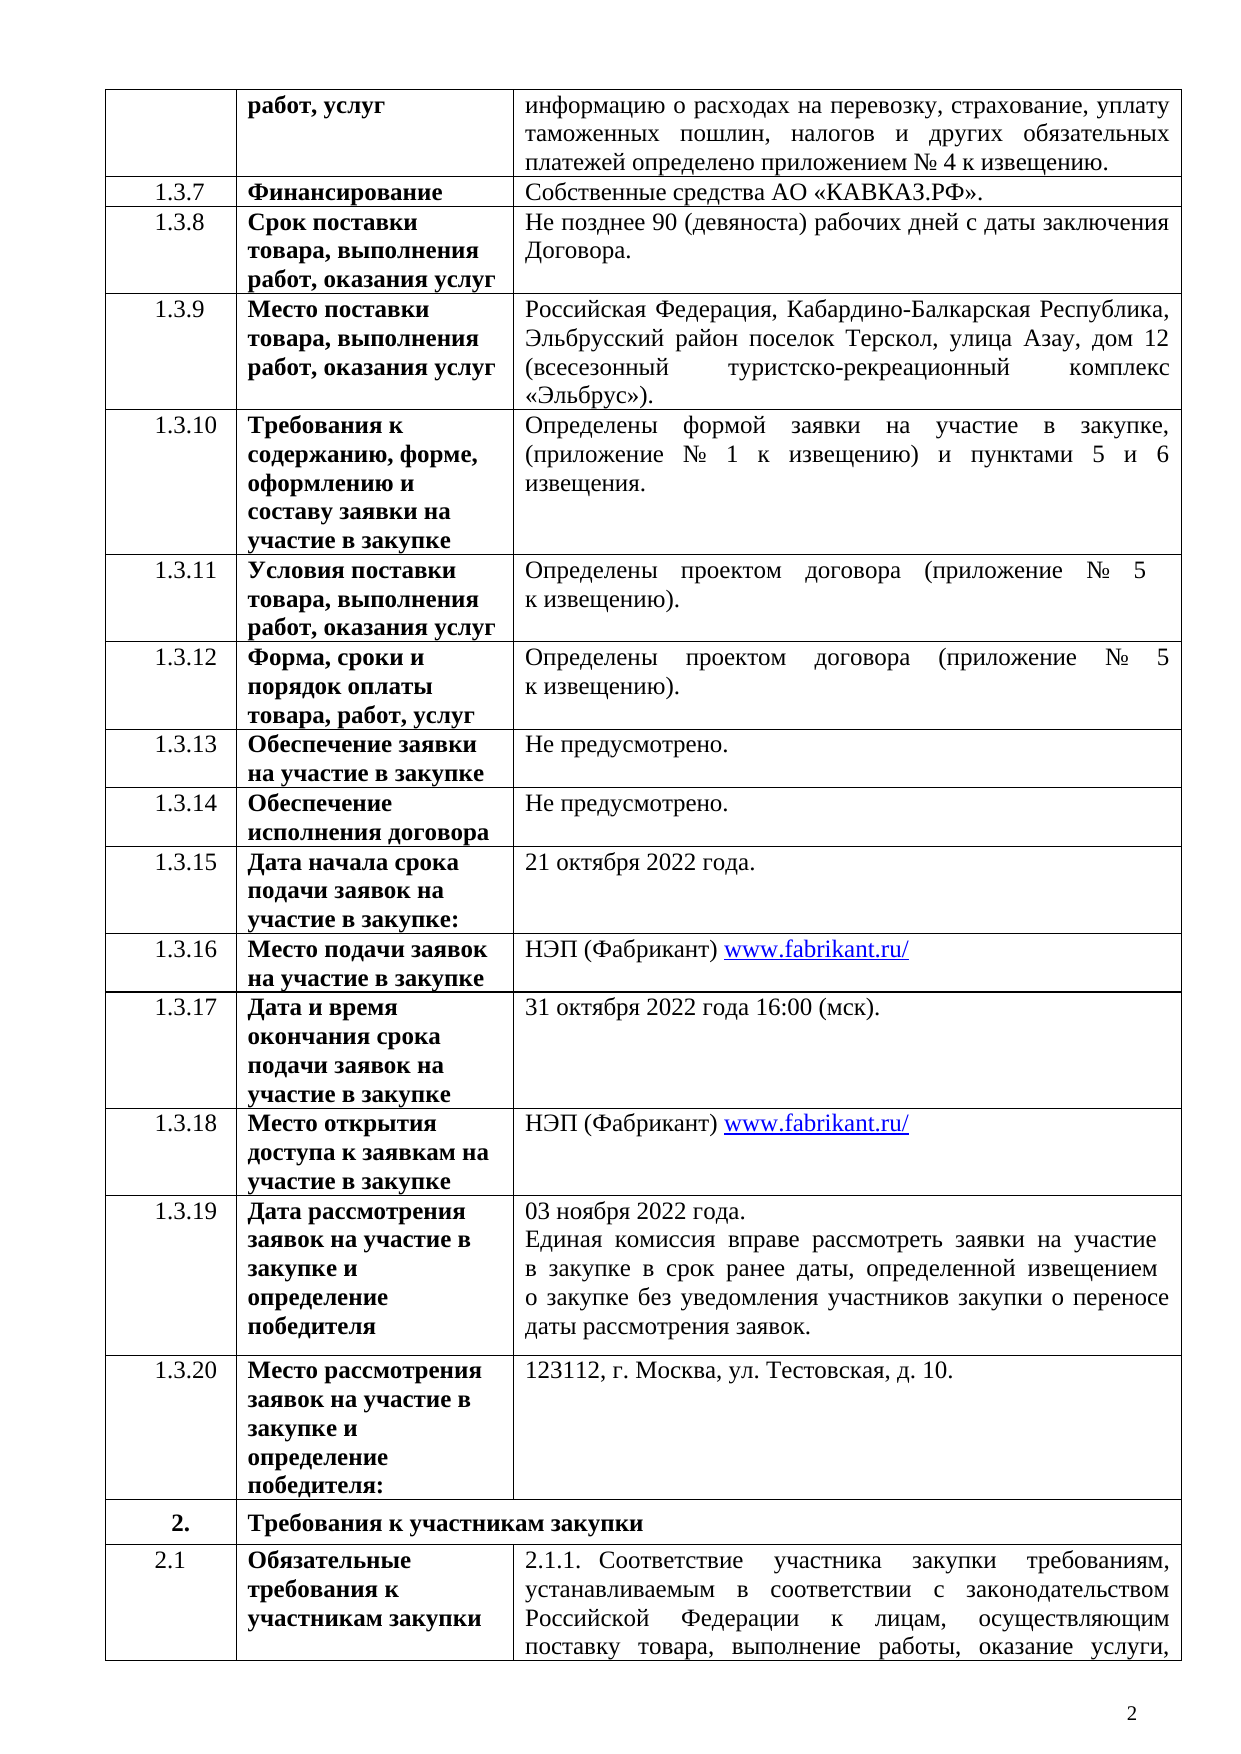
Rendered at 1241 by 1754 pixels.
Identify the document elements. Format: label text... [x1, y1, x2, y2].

table_cell Собственные средства АО «КАВКАЗ.РФ». [514, 177, 1181, 206]
table_cell Место рассмотрения заявок на участие в закупке и определение победителя: [237, 1356, 513, 1499]
table_cell Определены проектом договора (приложение № 5 к извещению). [514, 642, 1181, 728]
table_cell Определены проектом договора (приложение № 5 к извещению). [514, 555, 1181, 641]
table_cell [106, 788, 236, 846]
table_cell [106, 294, 236, 409]
table_cell [106, 1109, 236, 1195]
table_cell Срок поставки товара, выполнения работ, оказания услуг [237, 207, 513, 293]
table_cell [106, 642, 236, 728]
table_cell НЭП (Фабрикант) / [514, 934, 1181, 991]
table_cell Финансирование [237, 177, 513, 206]
table_cell Определены формой заявки на участие в закупке, (приложение № 1 к извещению) и пунктами 5 и 6 извещения. [514, 410, 1181, 554]
table_cell 31 октября 2022 года 16:00 (мск). [514, 993, 1181, 1107]
table_cell [106, 1196, 236, 1354]
table_cell Форма, сроки и порядок оплаты товара, работ, услуг [237, 642, 513, 728]
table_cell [514, 90, 1181, 176]
table_cell Условия поставки товара, выполнения работ, оказания услуг [237, 555, 513, 641]
table_cell Место подачи заявок на участие в закупке [237, 934, 513, 991]
table_cell Дата и время окончания срока подачи заявок на участие в закупке [237, 993, 513, 1107]
table_cell Обеспечение заявки на участие в закупке [237, 730, 513, 787]
table_cell Требования к содержанию, форме, оформлению и составу заявки на участие в закупке [237, 410, 513, 554]
table_cell Требования к участникам закупки [237, 1500, 1181, 1544]
table_cell Не предусмотрено. [514, 788, 1181, 846]
table_cell 21 октября 2022 года. [514, 847, 1181, 933]
table_cell [106, 90, 236, 176]
table_cell Не позднее 90 (девяноста) рабочих дней с даты заключения Договора. [514, 207, 1181, 293]
table_cell [106, 1545, 236, 1660]
table_cell Обеспечение исполнения договора [237, 788, 513, 846]
table_cell 123112, г. Москва, ул. Тестовская, д. 10. [514, 1356, 1181, 1499]
table_cell Не предусмотрено. [514, 730, 1181, 787]
table_cell [106, 410, 236, 554]
table_cell [106, 207, 236, 293]
table_cell [106, 934, 236, 991]
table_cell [237, 90, 513, 176]
table_cell Дата начала срока подачи заявок на участие в закупке: [237, 847, 513, 933]
table_cell Российская Федерация, Кабардино-Балкарская Республика, Эльбрусский район поселок Терскол, улица Азау, дом 12 (всесезонный туристско-рекреационный комплекс «Эльбрус»). [514, 294, 1181, 409]
table_cell [106, 730, 236, 787]
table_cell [237, 1545, 513, 1660]
table_cell Дата рассмотрения заявок на участие в закупке и определение победителя [237, 1196, 513, 1354]
table_cell Место открытия доступа к заявкам на участие в закупке [237, 1109, 513, 1195]
table_cell 03 ноября 2022 года. Единая комиссия вправе рассмотреть заявки на участие в закупке в срок ранее даты, определенной извещением о закупке без уведомления участников закупки о переносе даты рассмотрения заявок. [514, 1196, 1181, 1354]
table_cell [106, 177, 236, 206]
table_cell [514, 1545, 1181, 1660]
table_cell [106, 555, 236, 641]
table_cell НЭП (Фабрикант) / [514, 1109, 1181, 1195]
table_cell [106, 1356, 236, 1499]
table_cell [106, 847, 236, 933]
table_cell [106, 993, 236, 1107]
table_cell Место поставки товара, выполнения работ, оказания услуг [237, 294, 513, 409]
table_cell [106, 1500, 236, 1544]
